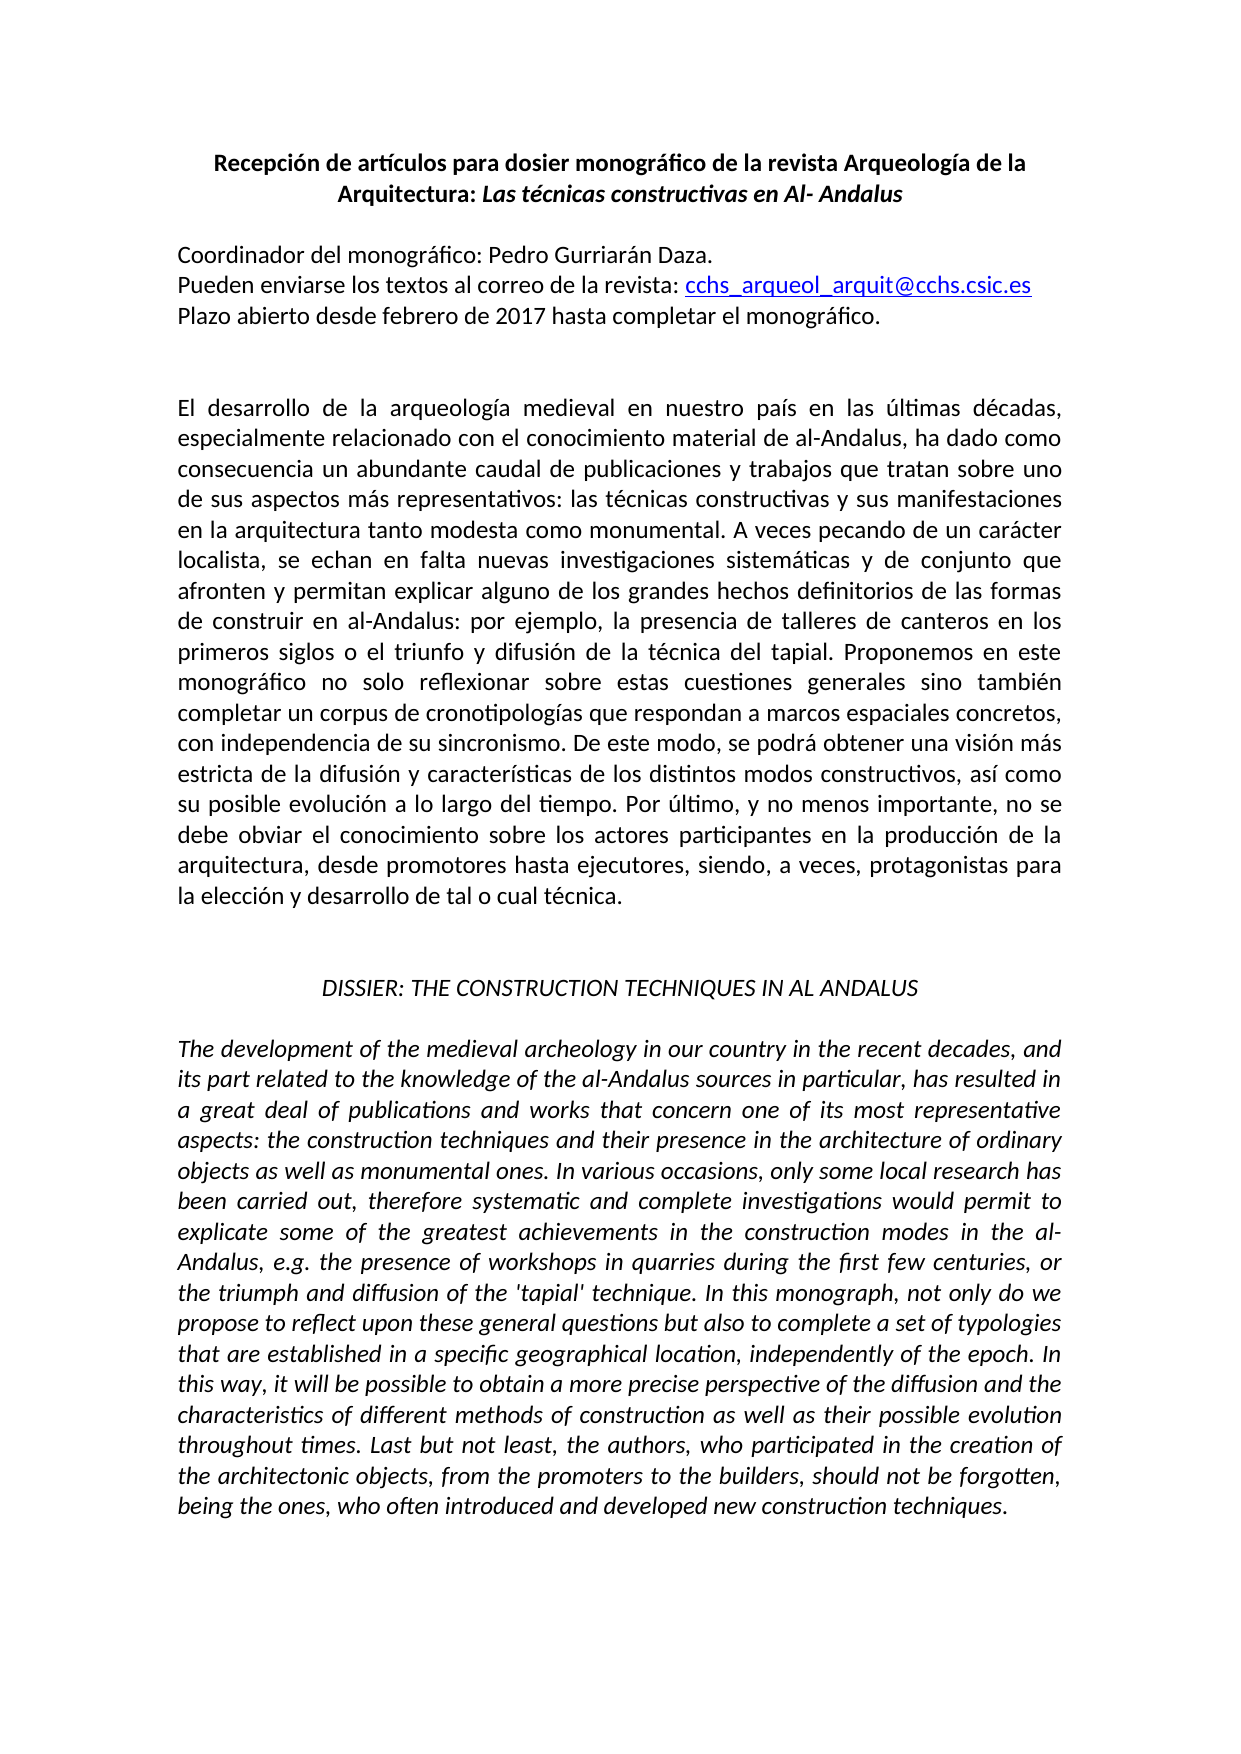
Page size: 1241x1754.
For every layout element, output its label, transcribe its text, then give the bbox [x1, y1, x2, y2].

text Coordinador del monográfico: Pedro Gurriarán Daza. [177, 239, 1063, 270]
text Plazo abierto desde febrero de 2017 hasta completar el monográfico. [177, 300, 1063, 331]
text DISSIER: THE CONSTRUCTION TECHNIQUES IN AL ANDALUS [177, 972, 1063, 1002]
text Pueden enviarse los textos al correo de la revista: cchs_arqueol_arquit@cchs.csic.es [177, 270, 1063, 300]
text Recepción de artículos para dosier monográfico de la revista Arqueología de la Arquitectura: Las técnicas constructivas en Al- Andalus [177, 148, 1063, 209]
text El desarrollo de la arqueología medieval en nuestro país en las últimas décadas, especialmente relacionado con el conocimiento material de al-Andalus, ha dado como consecuencia un abundante caudal de publicaciones y trabajos que tratan sobre uno de sus aspectos más representativos: las técnicas constructivas y sus manifestaciones en la arquitectura tanto modesta como monumental. A veces pecando de un carácter localista, se echan en falta nuevas investigaciones sistemáticas y de conjunto que afronten y permitan explicar alguno de los grandes hechos definitorios de las formas de construir en al-Andalus: por ejemplo, la presencia de talleres de canteros en los primeros siglos o el triunfo y difusión de la técnica del tapial. Proponemos en este monográfico no solo reflexionar sobre estas cuestiones generales sino también completar un corpus de cronotipologías que respondan a marcos espaciales concretos, con independencia de su sincronismo. De este modo, se podrá obtener una visión más estricta de la difusión y características de los distintos modos constructivos, así como su posible evolución a lo largo del tiempo. Por último, y no menos importante, no se debe obviar el conocimiento sobre los actores participantes en la producción de la arquitectura, desde promotores hasta ejecutores, siendo, a veces, protagonistas para la elección y desarrollo de tal o cual técnica. [177, 392, 1063, 911]
text The development of the medieval archeology in our country in the recent decades, and its part related to the knowledge of the al-Andalus sources in particular, has resulted in a great deal of publications and works that concern one of its most representative aspects: the construction techniques and their presence in the architecture of ordinary objects as well as monumental ones. In various occasions, only some local research has been carried out, therefore systematic and complete investigations would permit to explicate some of the greatest achievements in the construction modes in the al-Andalus, e.g. the presence of workshops in quarries during the first few centuries, or the triumph and diffusion of the 'tapial' technique. In this monograph, not only do we propose to reflect upon these general questions but also to complete a set of typologies that are established in a specific geographical location, independently of the epoch. In this way, it will be possible to obtain a more precise perspective of the diffusion and the characteristics of different methods of construction as well as their possible evolution throughout times. Last but not least, the authors, who participated in the creation of the architectonic objects, from the promoters to the builders, should not be forgotten, being the ones, who often introduced and developed new construction techniques. [177, 1033, 1063, 1521]
